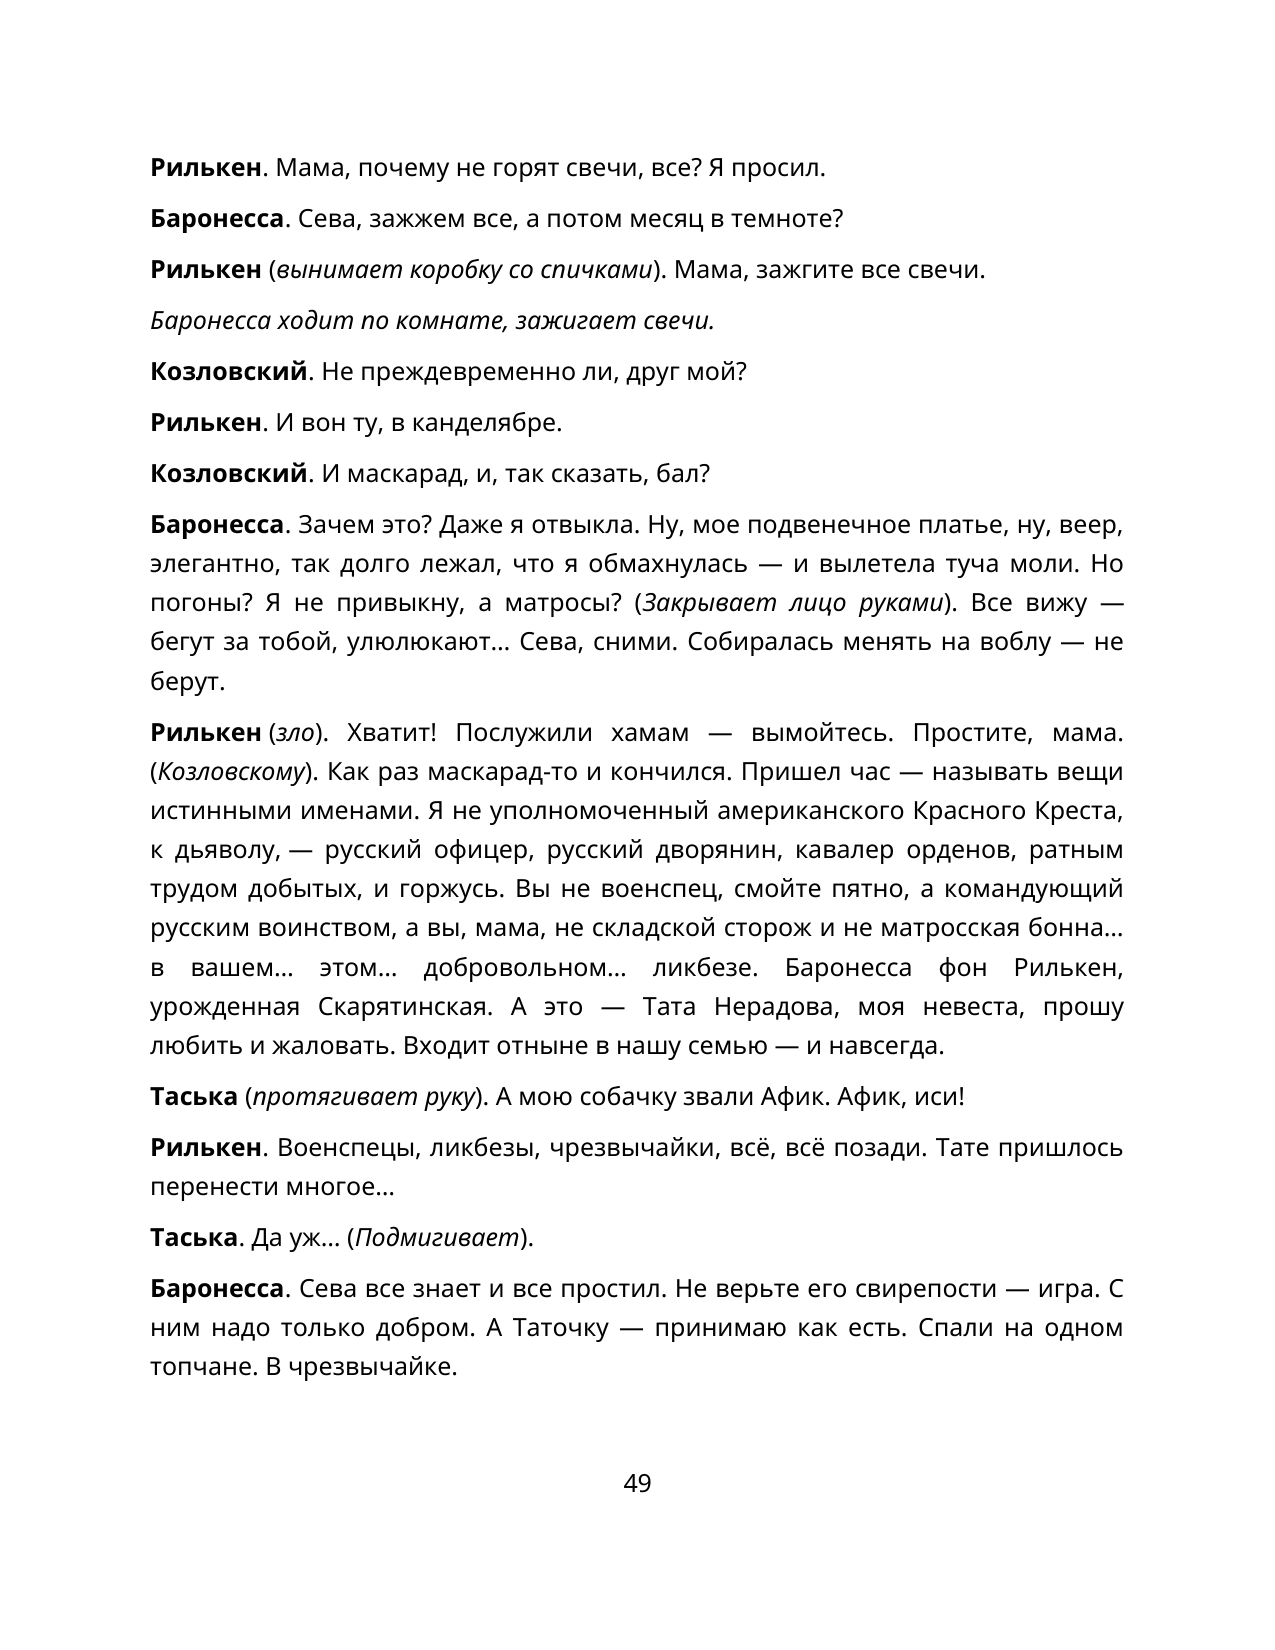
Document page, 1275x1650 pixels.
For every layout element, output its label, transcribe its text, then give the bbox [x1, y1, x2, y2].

text Баронесса. Сева все знает и все простил. Не верьте его свирепости — игра. С ним надо только добром. А Таточку — принимаю как есть. Спали на одном топчане. В чрезвычайке. [150, 1270, 1125, 1383]
text Таська (протягивает руку). А мою собачку звали Афик. Афик, иси! [150, 1078, 1125, 1112]
text Баронесса. Сева, зажжем все, а потом месяц в темноте? [150, 201, 1125, 235]
text Козловский. И маскарад, и, так сказать, бал? [150, 456, 1125, 490]
text Козловский. Не преждевременно ли, друг мой? [150, 354, 1125, 388]
text Таська. Да уж… (Подмигивает). [150, 1219, 1125, 1253]
text Рилькен. Мама, почему не горят свечи, все? Я просил. [150, 150, 1125, 184]
text Рилькен. Военспецы, ликбезы, чрезвычайки, всё, всё позади. Тате пришлось перенести многое… [150, 1129, 1125, 1203]
text Рилькен (вынимает коробку со спичками). Мама, зажгите все свечи. [150, 252, 1125, 286]
text Баронесса. Зачем это? Даже я отвыкла. Ну, мое подвенечное платье, ну, веер, элегантно, так долго лежал, что я обмахнулась — и вылетела туча моли. Но погоны? Я не привыкну, а матросы? (Закрывает лицо руками). Все вижу — бегут за тобой, улюлюкают… Сева, сними. Собиралась менять на воблу — не берут. [150, 507, 1125, 697]
text Рилькен (зло). Хватит! Послужили хамам — вымойтесь. Простите, мама. (Козловскому). Как раз маскарад-то и кончился. Пришел час — называть вещи истинными именами. Я не уполномоченный американского Красного Креста, к дьяволу, — русский офицер, русский дворянин, кавалер орденов, ратным трудом добытых, и горжусь. Вы не военспец, смойте пятно, а командующий русским воинством, а вы, мама, не складской сторож и не матросская бонна… в вашем… этом… добровольном… ликбезе. Баронесса фон Рилькен, урожденная Скарятинская. А это — Тата Нерадова, моя невеста, прошу любить и жаловать. Входит отныне в нашу семью — и навсегда. [150, 714, 1125, 1062]
text Рилькен. И вон ту, в канделябре. [150, 405, 1125, 439]
text Баронесса ходит по комнате, зажигает свечи. [150, 303, 1125, 337]
